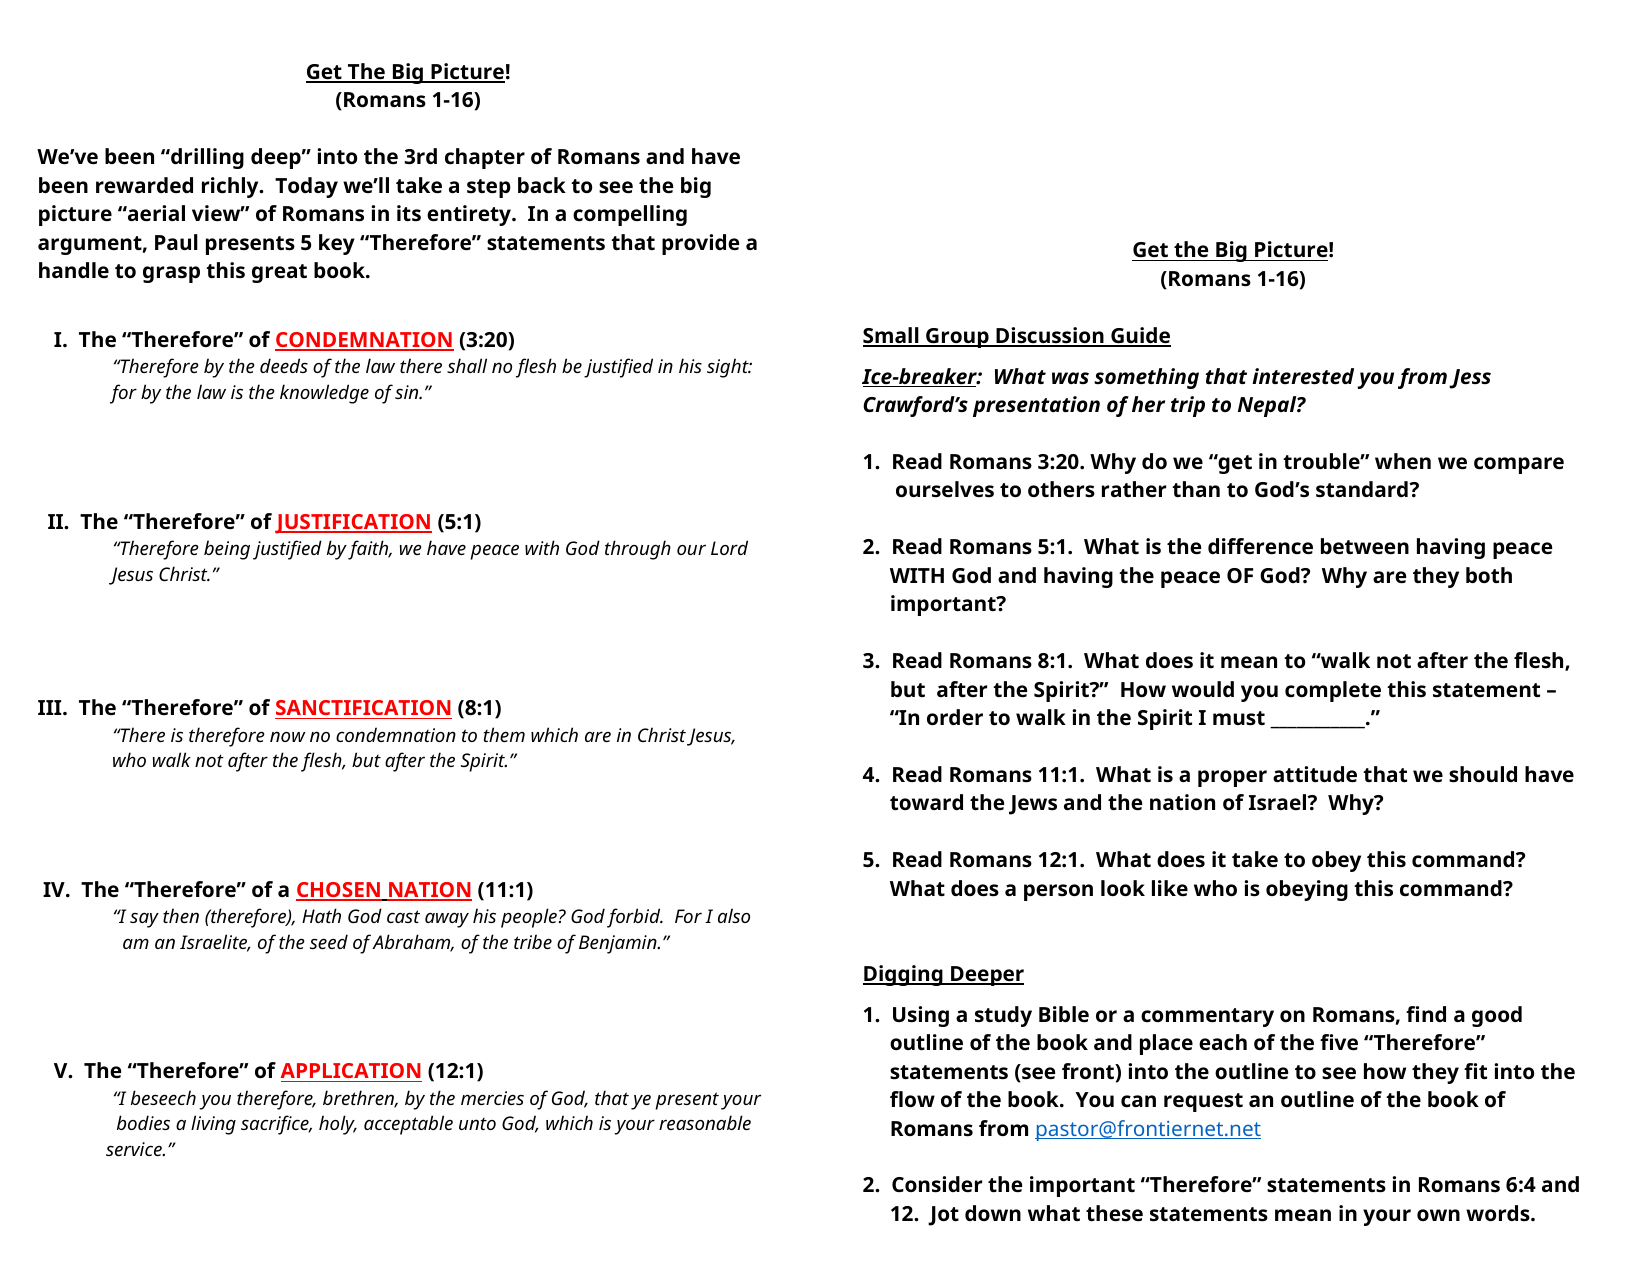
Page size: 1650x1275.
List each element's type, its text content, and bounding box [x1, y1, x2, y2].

text for by the law is the knowledge of sin.” [48, 379, 778, 405]
text (Romans 1-16) [37, 85, 778, 114]
text who walk not after the flesh, but after the Spirit.” [48, 747, 778, 773]
text 2. Consider the important “Therefore” statements in Romans 6:4 and [862, 1171, 1603, 1199]
text statements (see front) into the outline to see how they fit into the [862, 1057, 1603, 1085]
text Romans from pastor@frontiernet.net [862, 1114, 1603, 1142]
text IV. The “Therefore” of a CHOSEN NATION (11:1) [37, 875, 778, 903]
text Small Group Discussion Guide [862, 321, 1603, 349]
text Jesus Christ.” [48, 561, 778, 586]
text “There is therefore now no condemnation to them which are in Christ Jesus, [48, 722, 778, 747]
text “Therefore being justified by faith, we have peace with God through our Lord [48, 535, 778, 561]
text bodies a living sacrifice, holy, acceptable unto God, which is your reasonable [37, 1111, 778, 1136]
text ourselves to others rather than to God’s standard? [862, 476, 1603, 504]
text important? [862, 589, 1603, 618]
text “In order to walk in the Spirit I must ___________.” [862, 703, 1603, 732]
text V. The “Therefore” of APPLICATION (12:1) [37, 1057, 778, 1085]
text 3. Read Romans 8:1. What does it mean to “walk not after the flesh, [862, 646, 1603, 675]
text 2. Read Romans 5:1. What is the difference between having peace [862, 532, 1603, 561]
text “I beseech you therefore, brethren, by the mercies of God, that ye present your [37, 1085, 778, 1111]
text but after the Spirit?” How would you complete this statement – [862, 675, 1603, 703]
text 5. Read Romans 12:1. What does it take to obey this command? [862, 845, 1603, 874]
text 12. Jot down what these statements mean in your own words. [862, 1199, 1603, 1227]
text 1. Read Romans 3:20. Why do we “get in trouble” when we compare [862, 447, 1603, 476]
text service.” [37, 1136, 778, 1162]
text III. The “Therefore” of SANCTIFICATION (8:1) [37, 693, 778, 722]
text “Therefore by the deeds of the law there shall no flesh be justified in his sight: [48, 354, 778, 379]
text What does a person look like who is obeying this command? [862, 874, 1603, 902]
text am an Israelite, of the seed of Abraham, of the tribe of Benjamin.” [37, 929, 778, 954]
text We’ve been “drilling deep” into the 3rd chapter of Romans and have been rewarded richly. Today we’ll take a step back to see the big picture “aerial view” of Romans in its entirety. In a compelling argument, Paul presents 5 key “Therefore” statements that provide a handle to grasp this great book. [37, 142, 778, 284]
text flow of the book. You can request an outline of the book of [862, 1085, 1603, 1114]
text 4. Read Romans 11:1. What is a proper attitude that we should have [862, 760, 1603, 788]
text Get the Big Picture! [862, 236, 1603, 264]
text (Romans 1-16) [862, 264, 1603, 292]
text Digging Deeper [862, 959, 1603, 987]
text Get The Big Picture! [37, 57, 778, 85]
text “I say then (therefore), Hath God cast away his people? God forbid. For I also [37, 903, 778, 929]
text outline of the book and place each of the five “Therefore” [862, 1028, 1603, 1057]
text II. The “Therefore” of JUSTIFICATION (5:1) [37, 507, 778, 535]
text Ice-breaker: What was something that interested you from Jess Crawford’s presentation of her trip to Nepal? [862, 362, 1603, 419]
text WITH God and having the peace OF God? Why are they both [862, 561, 1603, 589]
text I. The “Therefore” of CONDEMNATION (3:20) [37, 325, 778, 354]
text 1. Using a study Bible or a commentary on Romans, find a good [862, 1000, 1603, 1028]
text toward the Jews and the nation of Israel? Why? [862, 788, 1603, 817]
